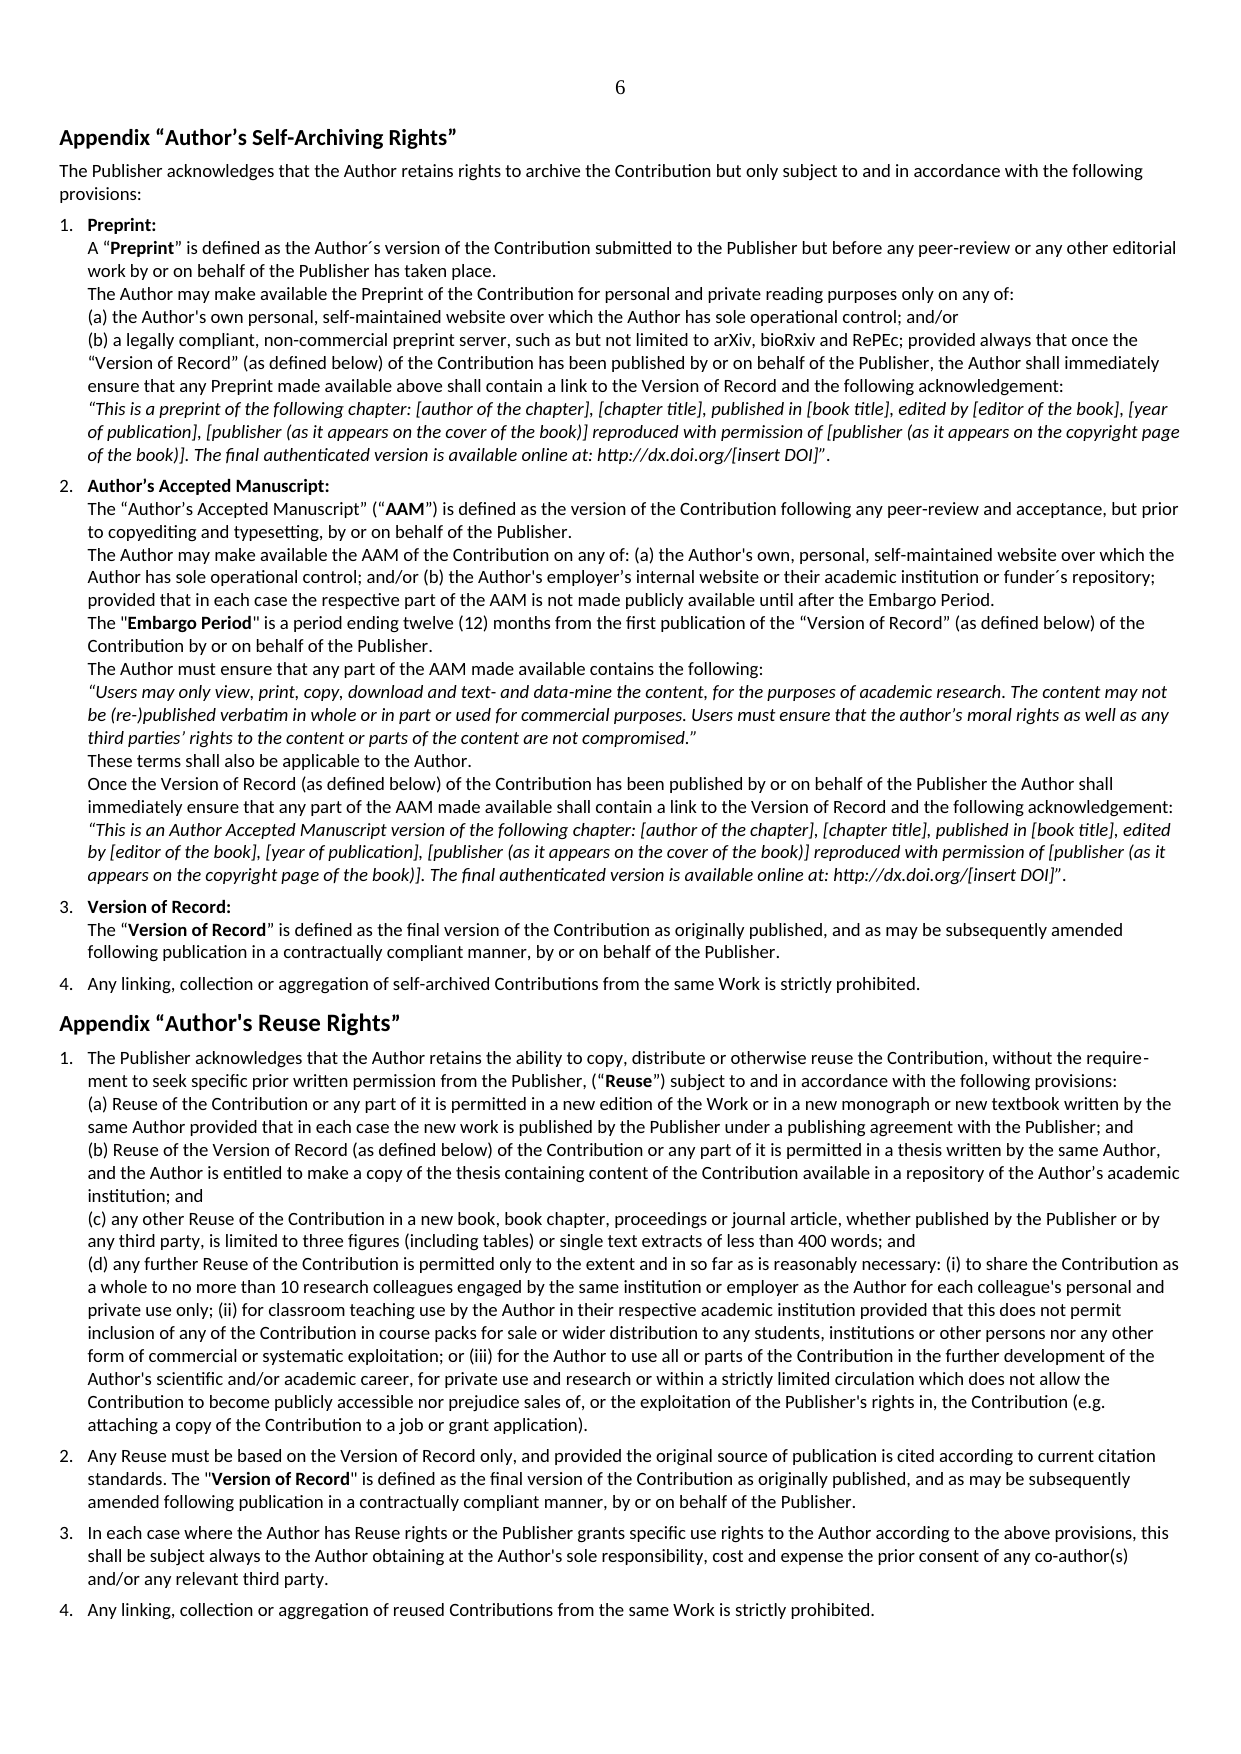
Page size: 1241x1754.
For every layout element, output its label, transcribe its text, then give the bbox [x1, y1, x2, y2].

list Preprint: A “Preprint” is defined as the Author´s version of the Contribution submitted to the Publisher but before any peer-review or any other editorial work by or on behalf of the Publisher has taken place. The Author may make available the Preprint of the Contribution for personal and private reading purposes only on any of: (a) the Author's own personal, self-maintained website over which the Author has sole operational control; and/or (b) a legally compliant, non-commercial preprint server, such as but not limited to arXiv, bioRxiv and RePEc; provided always that once the “Version of Record” (as defined below) of the Contribution has been published by or on behalf of the Publisher, the Author shall immediately ensure that any Preprint made available above shall contain a link to the Version of Record and the following acknowledgement: “This is a preprint of the following chapter: [author of the chapter], [chapter title], published in [book title], edited by [editor of the book], [year of publication], [publisher (as it appears on the cover of the book)] reproduced with permission of [publisher (as it appears on the copyright page of the book)]. The final authenticated version is available online at: http://dx.doi.org/[insert DOI]”. [59, 214, 1181, 466]
list Any linking, collection or aggregation of reused Contributions from the same Work is strictly prohibited. [59, 1598, 1181, 1621]
list Any Reuse must be based on the Version of Record only, and provided the original source of publication is cited according to current citation standards. The "Version of Record" is defined as the final version of the Contribution as originally published, and as may be subsequently amended following publication in a contractually compliant manner, by or on behalf of the Publisher. [59, 1444, 1181, 1513]
list Author’s Accepted Manuscript: The “Author’s Accepted Manuscript” (“AAM”) is defined as the version of the Contribution following any peer-review and acceptance, but prior to copyediting and typesetting, by or on behalf of the Publisher. The Author may make available the AAM of the Contribution on any of: (a) the Author's own, personal, self-maintained website over which the Author has sole operational control; and/or (b) the Author's employer’s internal website or their academic institution or funder´s repository; provided that in each case the respective part of the AAM is not made publicly available until after the Embargo Period. The "Embargo Period" is a period ending twelve (12) months from the first publication of the “Version of Record” (as defined below) of the Contribution by or on behalf of the Publisher. The Author must ensure that any part of the AAM made available contains the following: “Users may only view, print, copy, download and text- and data-mine the content, for the purposes of academic research. The content may not be (re-)published verbatim in whole or in part or used for commercial purposes. Users must ensure that the author’s moral rights as well as any third parties’ rights to the content or parts of the content are not compromised.” These terms shall also be applicable to the Author. Once the Version of Record (as defined below) of the Contribution has been published by or on behalf of the Publisher the Author shall immediately ensure that any part of the AAM made available shall contain a link to the Version of Record and the following acknowledgement: “This is an Author Accepted Manuscript version of the following chapter: [author of the chapter], [chapter title], published in [book title], edited by [editor of the book], [year of publication], [publisher (as it appears on the cover of the book)] reproduced with permission of [publisher (as it appears on the copyright page of the book)]. The final authenticated version is available online at: http://dx.doi.org/[insert DOI]”. [59, 474, 1181, 887]
text Appendix “Author's Reuse Rights” [59, 1007, 1181, 1038]
list The Publisher acknowledges that the Author retains the ability to copy, distribute or otherwise reuse the Contribution, without the requirement to seek specific prior written permission from the Publisher, (“Reuse”) subject to and in accordance with the following provisions: (a) Reuse of the Contribution or any part of it is permitted in a new edition of the Work or in a new monograph or new textbook written by the same Author provided that in each case the new work is published by the Publisher under a publishing agreement with the Publisher; and (b) Reuse of the Version of Record (as defined below) of the Contribution or any part of it is permitted in a thesis written by the same Author, and the Author is entitled to make a copy of the thesis containing content of the Contribution available in a repository of the Author’s academic institution; and (c) any other Reuse of the Contribution in a new book, book chapter, proceedings or journal article, whether published by the Publisher or by any third party, is limited to three figures (including tables) or single text extracts of less than 400 words; and (d) any further Reuse of the Contribution is permitted only to the extent and in so far as is reasonably necessary: (i) to share the Contribution as a whole to no more than 10 research colleagues engaged by the same institution or employer as the Author for each colleague's personal and private use only; (ii) for classroom teaching use by the Author in their respective academic institution provided that this does not permit inclusion of any of the Contribution in course packs for sale or wider distribution to any students, institutions or other persons nor any other form of commercial or systematic exploitation; or (iii) for the Author to use all or parts of the Contribution in the further development of the Author's scientific and/or academic career, for private use and research or within a strictly limited circulation which does not allow the Contribution to become publicly accessible nor prejudice sales of, or the exploitation of the Publisher's rights in, the Contribution (e.g. attaching a copy of the Contribution to a job or grant application). [59, 1046, 1181, 1436]
list Any linking, collection or aggregation of self-archived Contributions from the same Work is strictly prohibited. [59, 972, 1181, 995]
list Version of Record: The “Version of Record” is defined as the final version of the Contribution as originally published, and as may be subsequently amended following publication in a contractually compliant manner, by or on behalf of the Publisher. [59, 895, 1181, 964]
text Appendix “Author’s Self-Archiving Rights” [59, 123, 1181, 151]
text The Publisher acknowledges that the Author retains rights to archive the Contribution but only subject to and in accordance with the following provisions: [59, 159, 1181, 205]
list In each case where the Author has Reuse rights or the Publisher grants specific use rights to the Author according to the above provisions, this shall be subject always to the Author obtaining at the Author's sole responsibility, cost and expense the prior consent of any co-author(s) and/or any relevant third party. [59, 1521, 1181, 1590]
